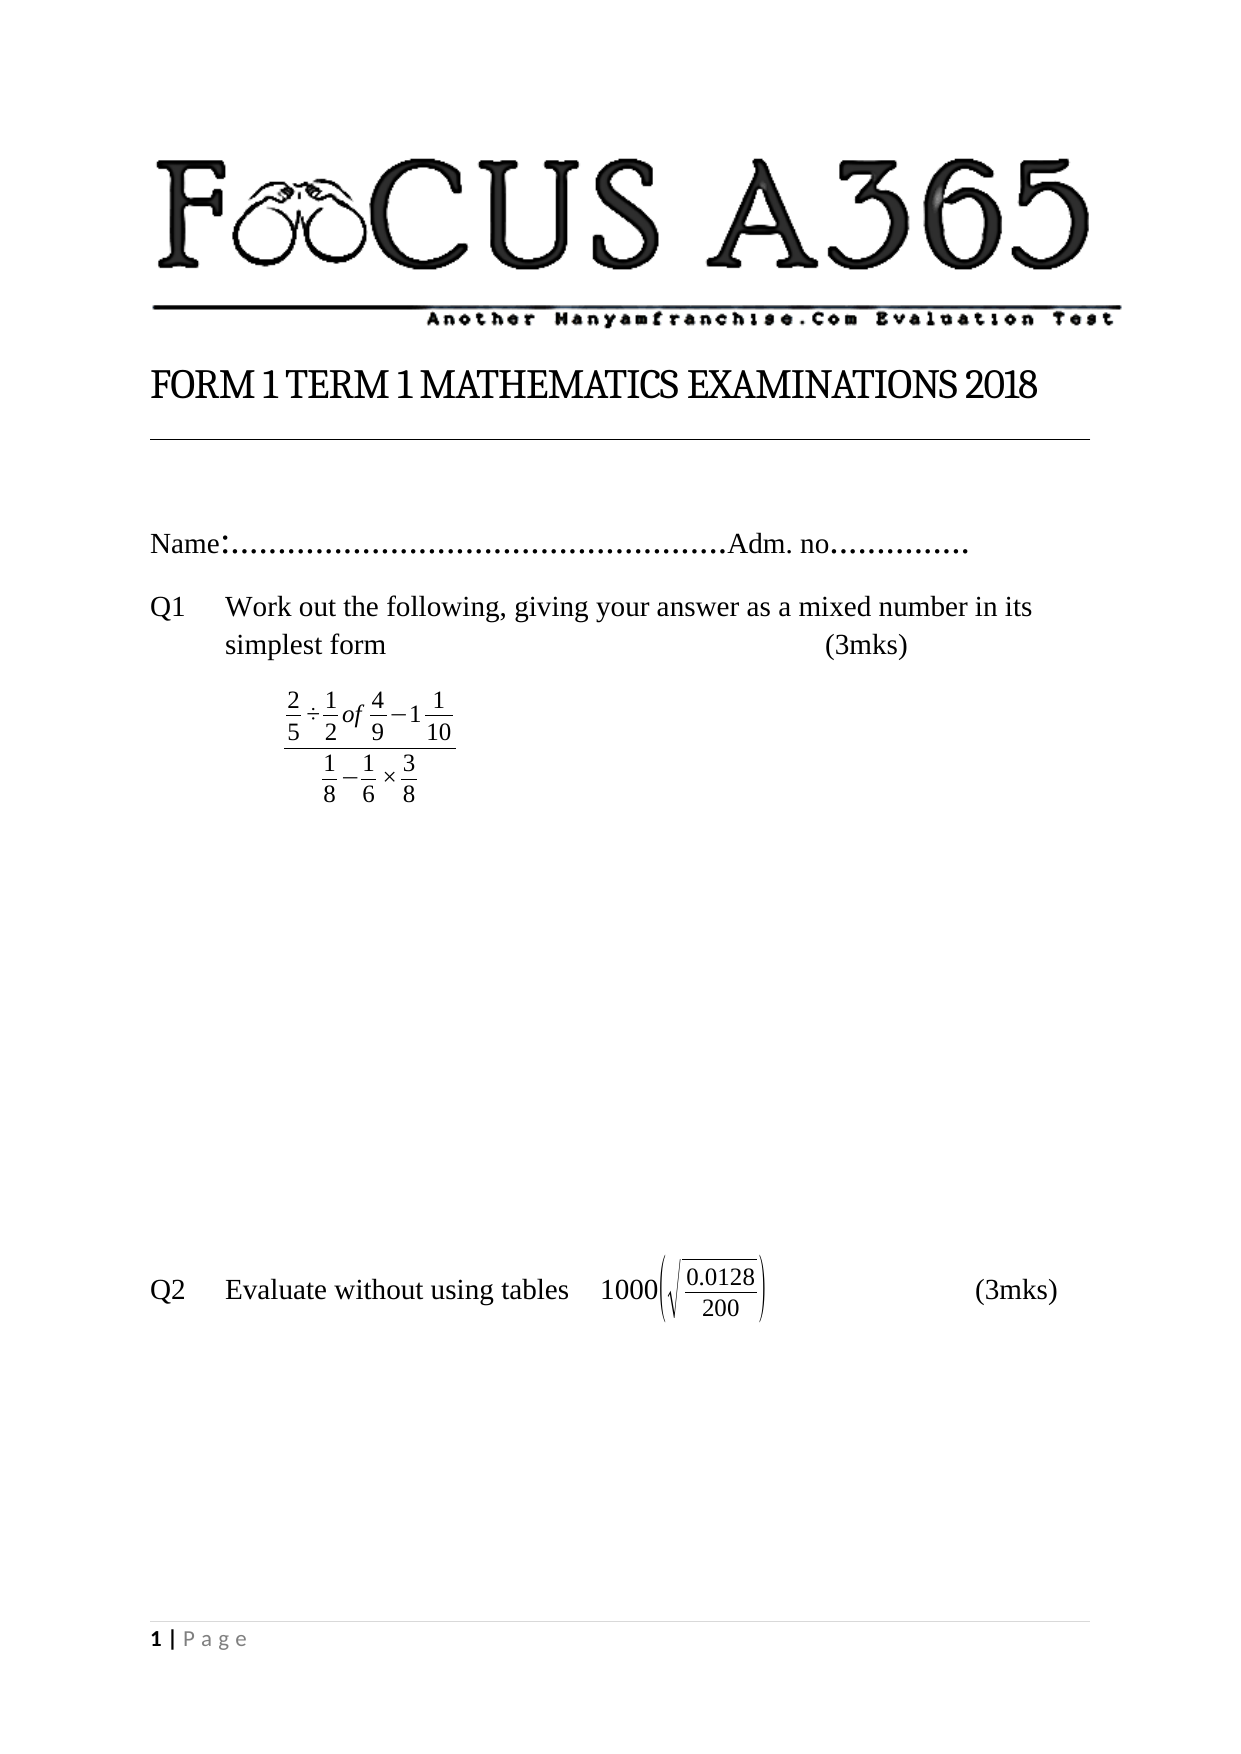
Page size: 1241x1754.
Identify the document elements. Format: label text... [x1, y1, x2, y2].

text Q1 Work out the following, giving your answer as a mixed number in its simplest form (3mks) [150, 589, 1090, 661]
text Q2 Evaluate without using tables 1000 (3mks) [150, 1254, 1090, 1325]
picture [150, 150, 1125, 337]
title FORM 1 TERM 1 MATHEMATICS EXAMINATIONS 2018 [150, 361, 1090, 409]
text Name:.....................................................Adm. no............... [150, 518, 1090, 562]
